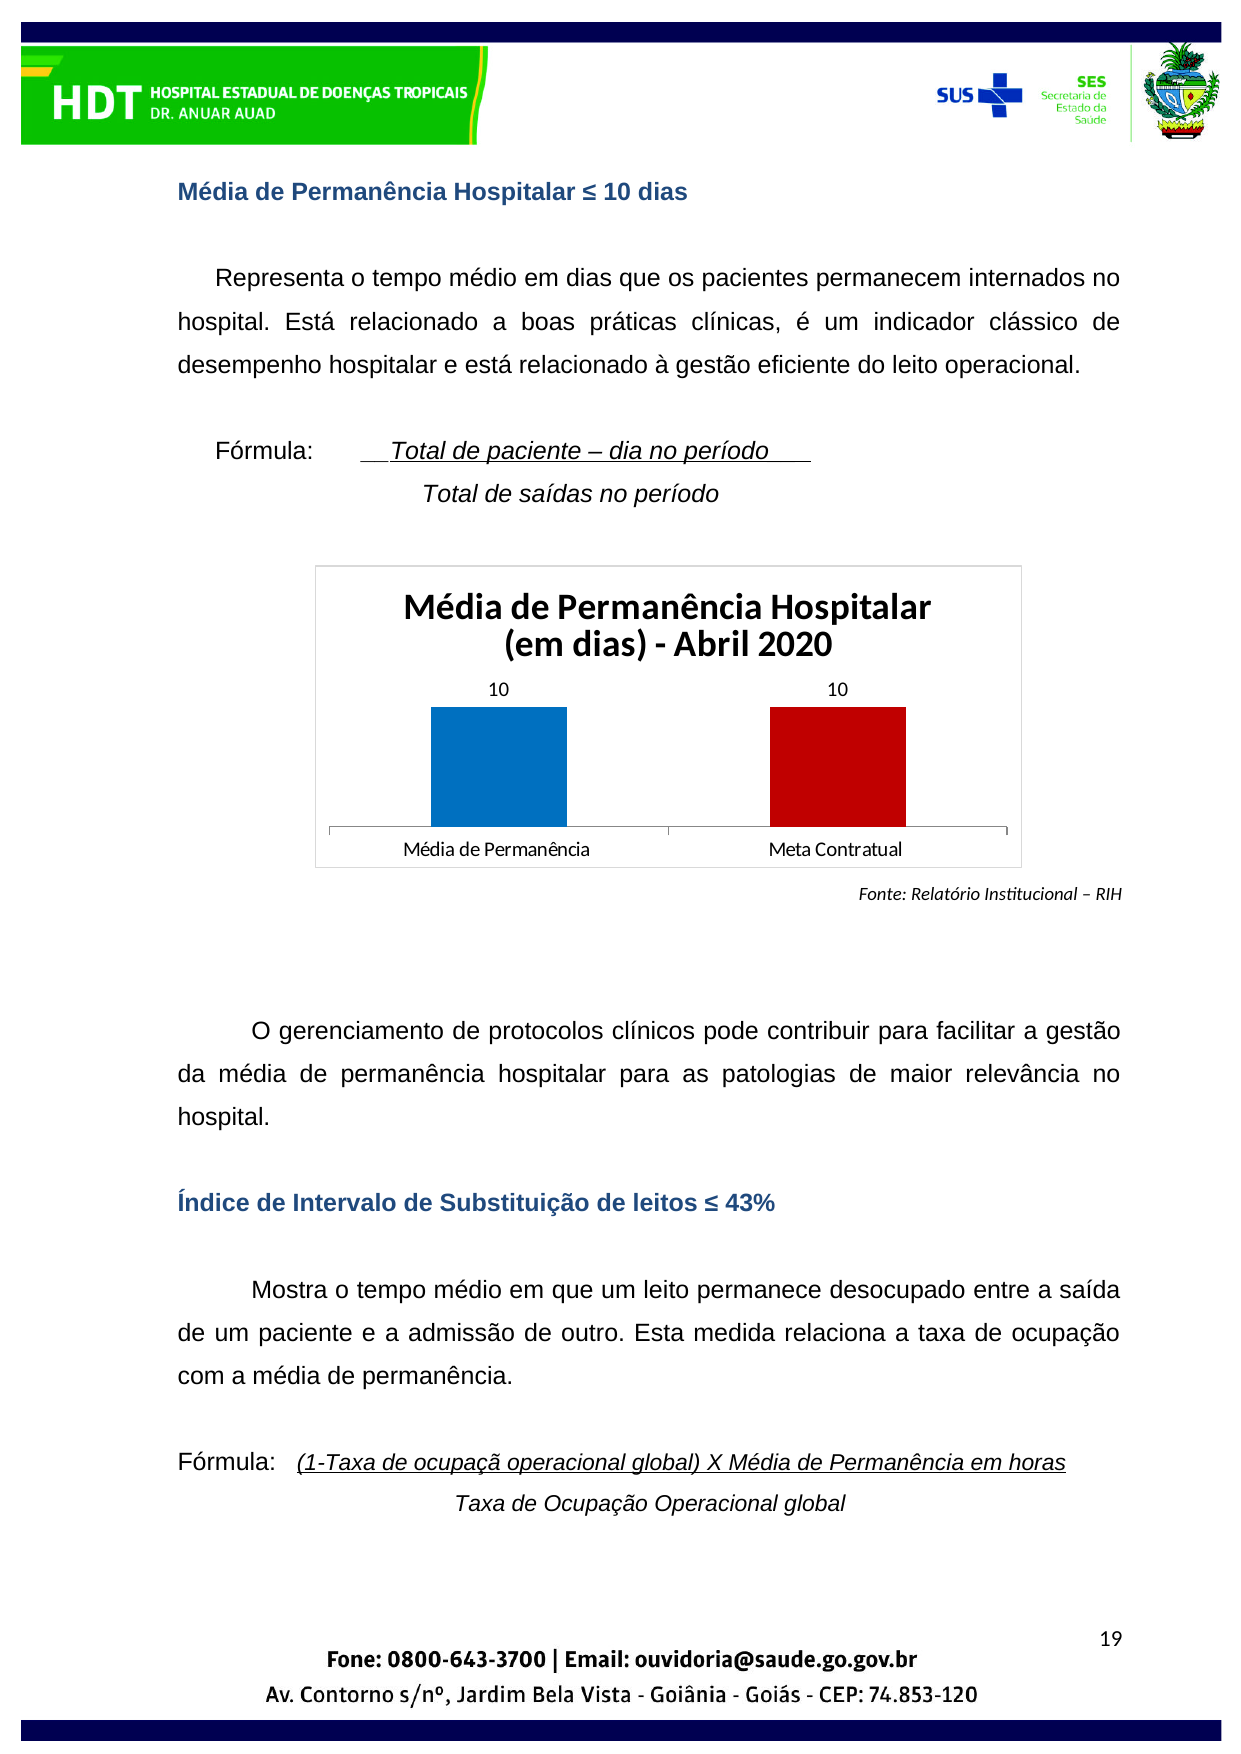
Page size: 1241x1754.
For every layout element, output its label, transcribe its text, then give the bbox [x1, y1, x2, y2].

picture [21, 22, 1222, 1741]
text Mostra o tempo médio em que um leito permanece desocupado entre a saída de um paciente e a admissão de outro. Esta medida relaciona a taxa de ocupação com a média de permanência. [177, 1346, 1122, 1389]
text Mostra o tempo médio em que um leito permanece desocupado entre a saída de um paciente e a admissão de outro. Esta medida relaciona a taxa de ocupação com a média de permanência. [177, 1274, 1122, 1318]
text Média de Permanência Hospitalar ≤ 10 dias [177, 177, 1122, 206]
text Taxa de Ocupação Operacional global [177, 1490, 1122, 1517]
text Fonte: Relatório Institucional – RIH [177, 882, 1122, 905]
text Fórmula: (1-Taxa de ocupaçã operacional global) X Média de Permanência em horas [297, 1447, 1122, 1476]
text Representa o tempo médio em dias que os pacientes permanecem internados no hospital. Está relacionado a boas práticas clínicas, é um indicador clássico de desempenho hospitalar e está relacionado à gestão eficiente do leito operacional. [177, 263, 1122, 378]
text Total de saídas no período [177, 479, 1122, 508]
text Índice de Intervalo de Substituição de leitos ≤ 43% [177, 1188, 1122, 1217]
text O gerenciamento de protocolos clínicos pode contribuir para facilitar a gestão da média de permanência hospitalar para as patologias de maior relevância no hospital. [177, 1016, 1122, 1131]
text Fórmula: __Total de paciente – dia no período__ [177, 436, 1122, 465]
